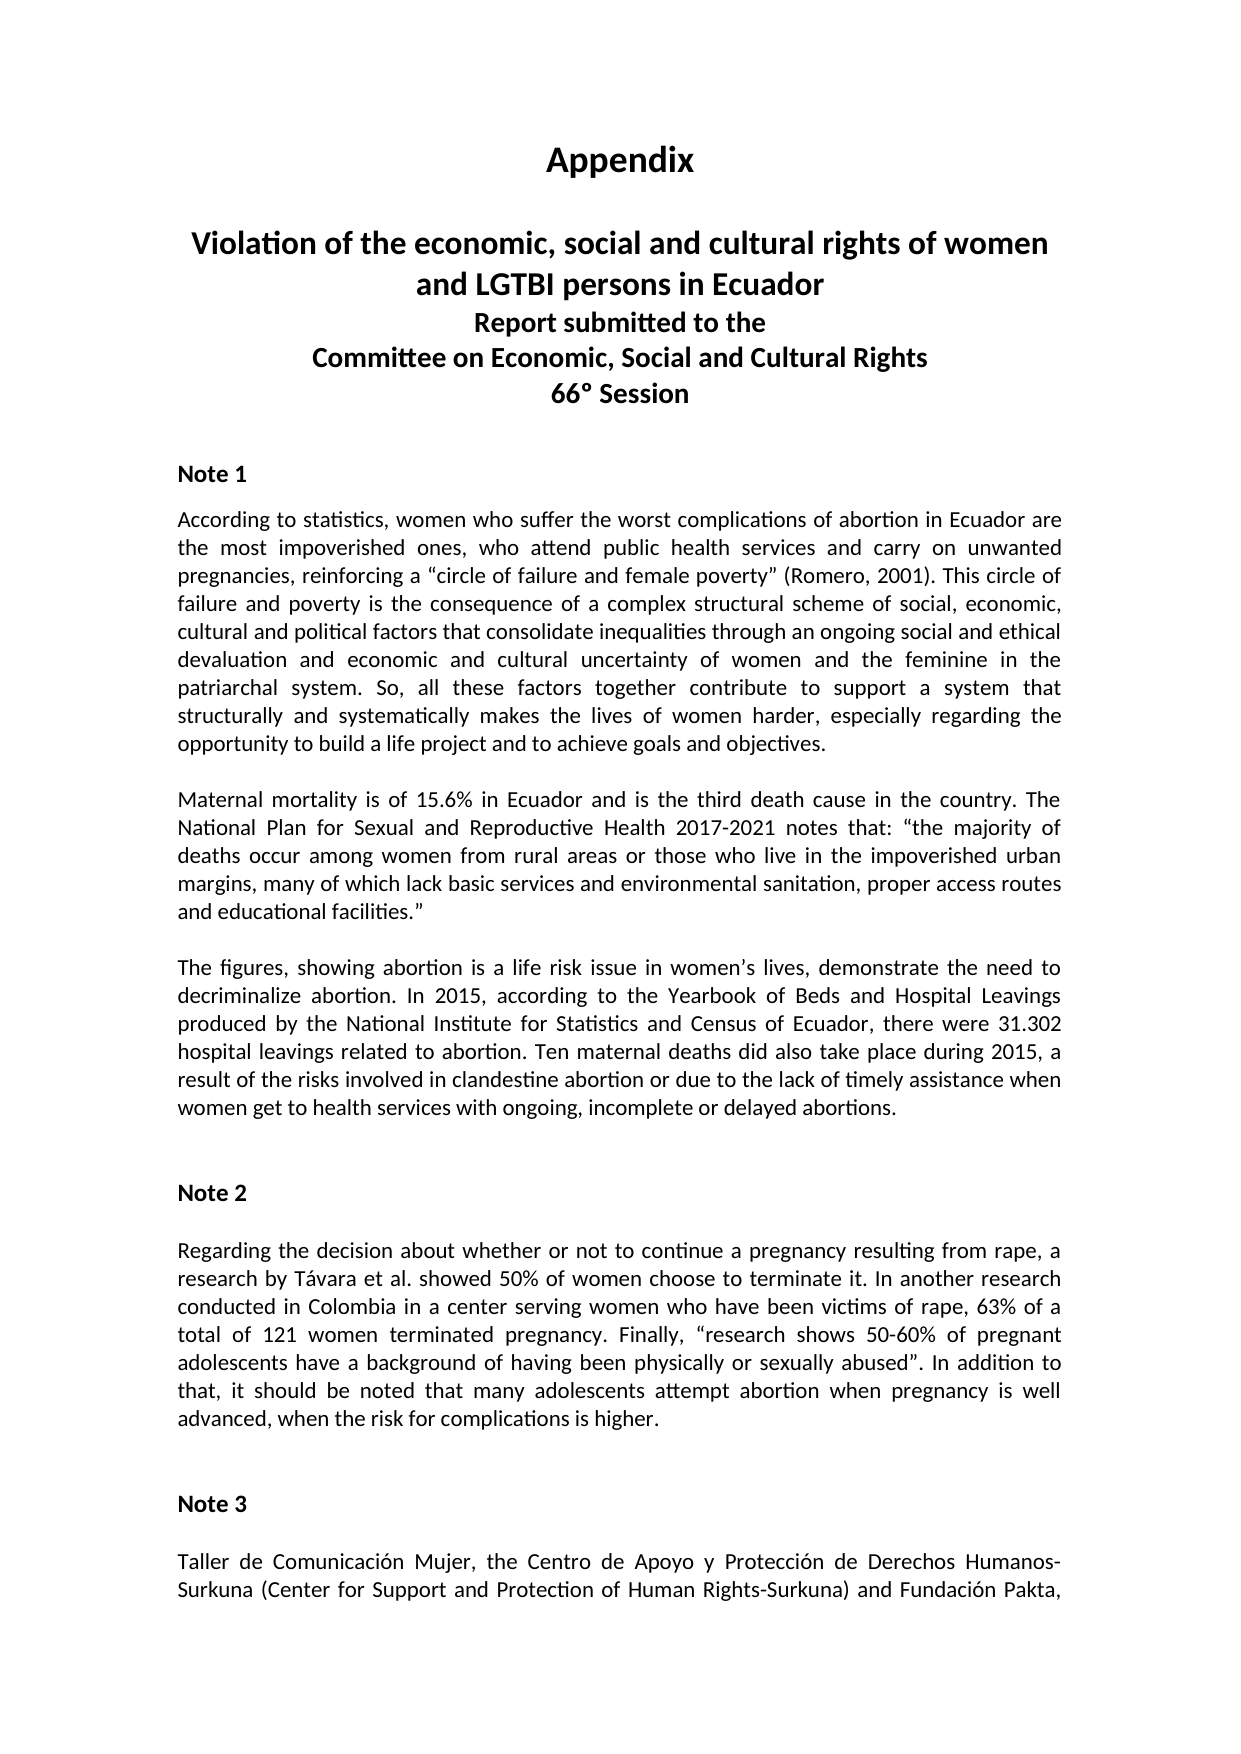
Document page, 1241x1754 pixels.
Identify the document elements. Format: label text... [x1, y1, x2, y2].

text Note 3 [177, 1488, 1063, 1519]
text Violation of the economic, social and cultural rights of women and LGTBI persons in Ecuador [177, 222, 1063, 304]
text 66º Session [177, 375, 1063, 411]
text Note 2 [177, 1178, 1063, 1208]
text According to statistics, women who suffer the worst complications of abortion in Ecuador are the most impoverished ones, who attend public health services and carry on unwanted pregnancies, reinforcing a “circle of failure and female poverty” (Romero, 2001). This circle of failure and poverty is the consequence of a complex structural scheme of social, economic, cultural and political factors that consolidate inequalities through an ongoing social and ethical devaluation and economic and cultural uncertainty of women and the feminine in the patriarchal system. So, all these factors together contribute to support a system that structurally and systematically makes the lives of women harder, especially regarding the opportunity to build a life project and to achieve goals and objectives. [177, 505, 1063, 757]
text Regarding the decision about whether or not to continue a pregnancy resulting from rape, a research by Távara et al. showed 50% of women choose to terminate it. In another research conducted in Colombia in a center serving women who have been victims of rape, 63% of a total of 121 women terminated pregnancy. Finally, “research shows 50-60% of pregnant adolescents have a background of having been physically or sexually abused”. In addition to that, it should be noted that many adolescents attempt abortion when pregnancy is well advanced, when the risk for complications is higher. [177, 1236, 1063, 1432]
text Committee on Economic, Social and Cultural Rights [177, 339, 1063, 375]
text Report submitted to the [177, 304, 1063, 339]
text Appendix [177, 136, 1063, 182]
text Maternal mortality is of 15.6% in Ecuador and is the third death cause in the country. The National Plan for Sexual and Reproductive Health 2017-2021 notes that: “the majority of deaths occur among women from rural areas or those who live in the impoverished urban margins, many of which lack basic services and environmental sanitation, proper access routes and educational facilities.” [177, 785, 1063, 925]
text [177, 1547, 1063, 1603]
text The figures, showing abortion is a life risk issue in women’s lives, demonstrate the need to decriminalize abortion. In 2015, according to the Yearbook of Beds and Hospital Leavings produced by the National Institute for Statistics and Census of Ecuador, there were 31.302 hospital leavings related to abortion. Ten maternal deaths did also take place during 2015, a result of the risks involved in clandestine abortion or due to the lack of timely assistance when women get to health services with ongoing, incomplete or delayed abortions. [177, 953, 1063, 1122]
text Note 1 [177, 458, 1063, 488]
